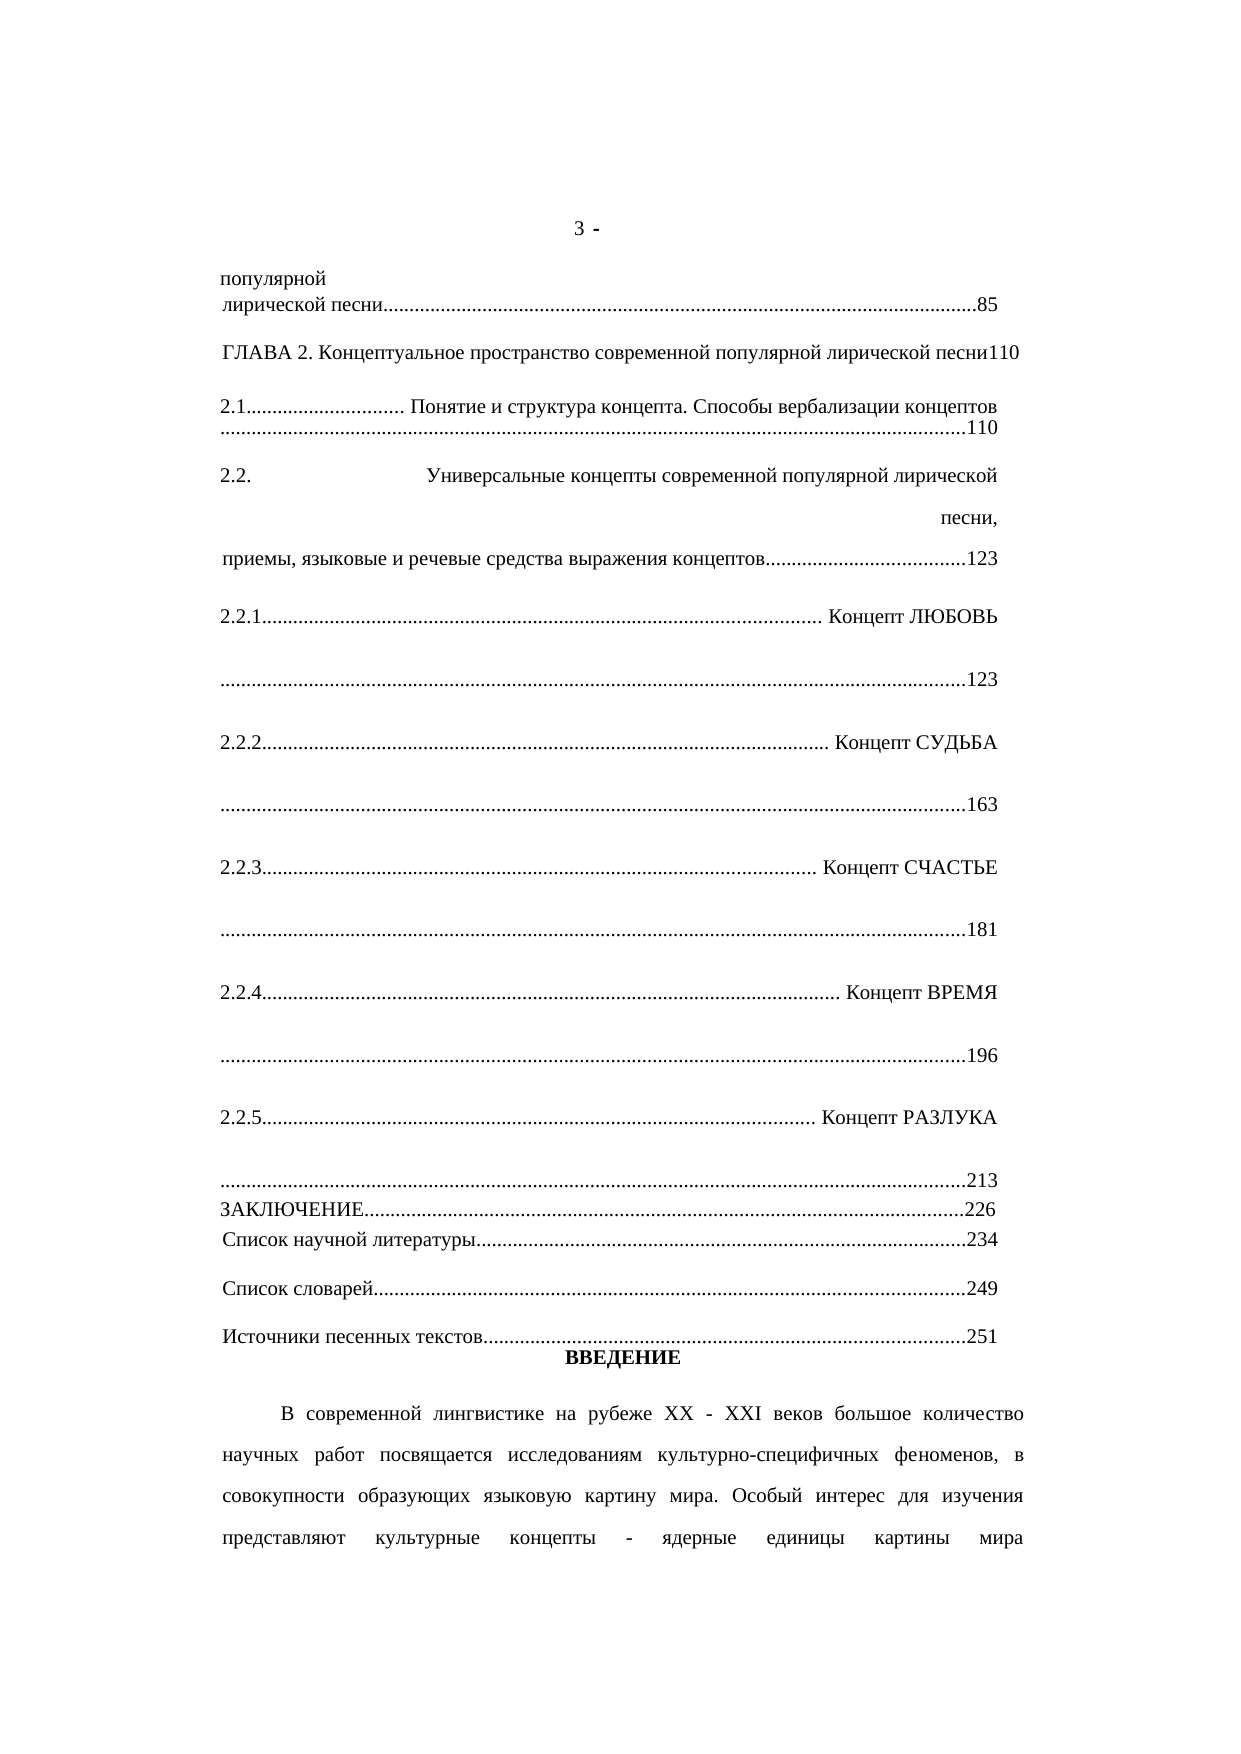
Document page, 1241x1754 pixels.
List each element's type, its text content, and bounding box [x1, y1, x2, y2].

list Универсальные концепты современной популярной лирической песни, [220, 449, 1026, 532]
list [220, 252, 1024, 294]
list Концепт ВРЕМЯ 196 [220, 949, 1026, 1075]
list Понятие и структура концепта. Способы вербализации концептов 110 [220, 397, 1026, 439]
text ЗАКЛЮЧЕНИЕ 226 [220, 1200, 1026, 1221]
text лирической песни 85 [222, 294, 1026, 315]
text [222, 1387, 1024, 1553]
list Концепт ЛЮБОВЬ 123 [220, 574, 1026, 699]
text ВВЕДЕНИЕ [220, 1348, 1026, 1369]
text Список научной литературы 234 [222, 1230, 1026, 1251]
text ГЛАВА 2. Концептуальное пространство современной популярной лирической песни 110 [222, 325, 1024, 368]
text приемы, языковые и речевые средства выражения концептов 123 [222, 532, 1026, 574]
list Концепт РАЗЛУКА 213 [220, 1075, 1026, 1200]
list Концепт СЧАСТЬЕ 181 [220, 824, 1026, 949]
list Концепт СУДЬБА 163 [220, 699, 1026, 824]
text Источники песенных текстов 251 [222, 1327, 1026, 1348]
text Список словарей 249 [222, 1278, 1026, 1299]
